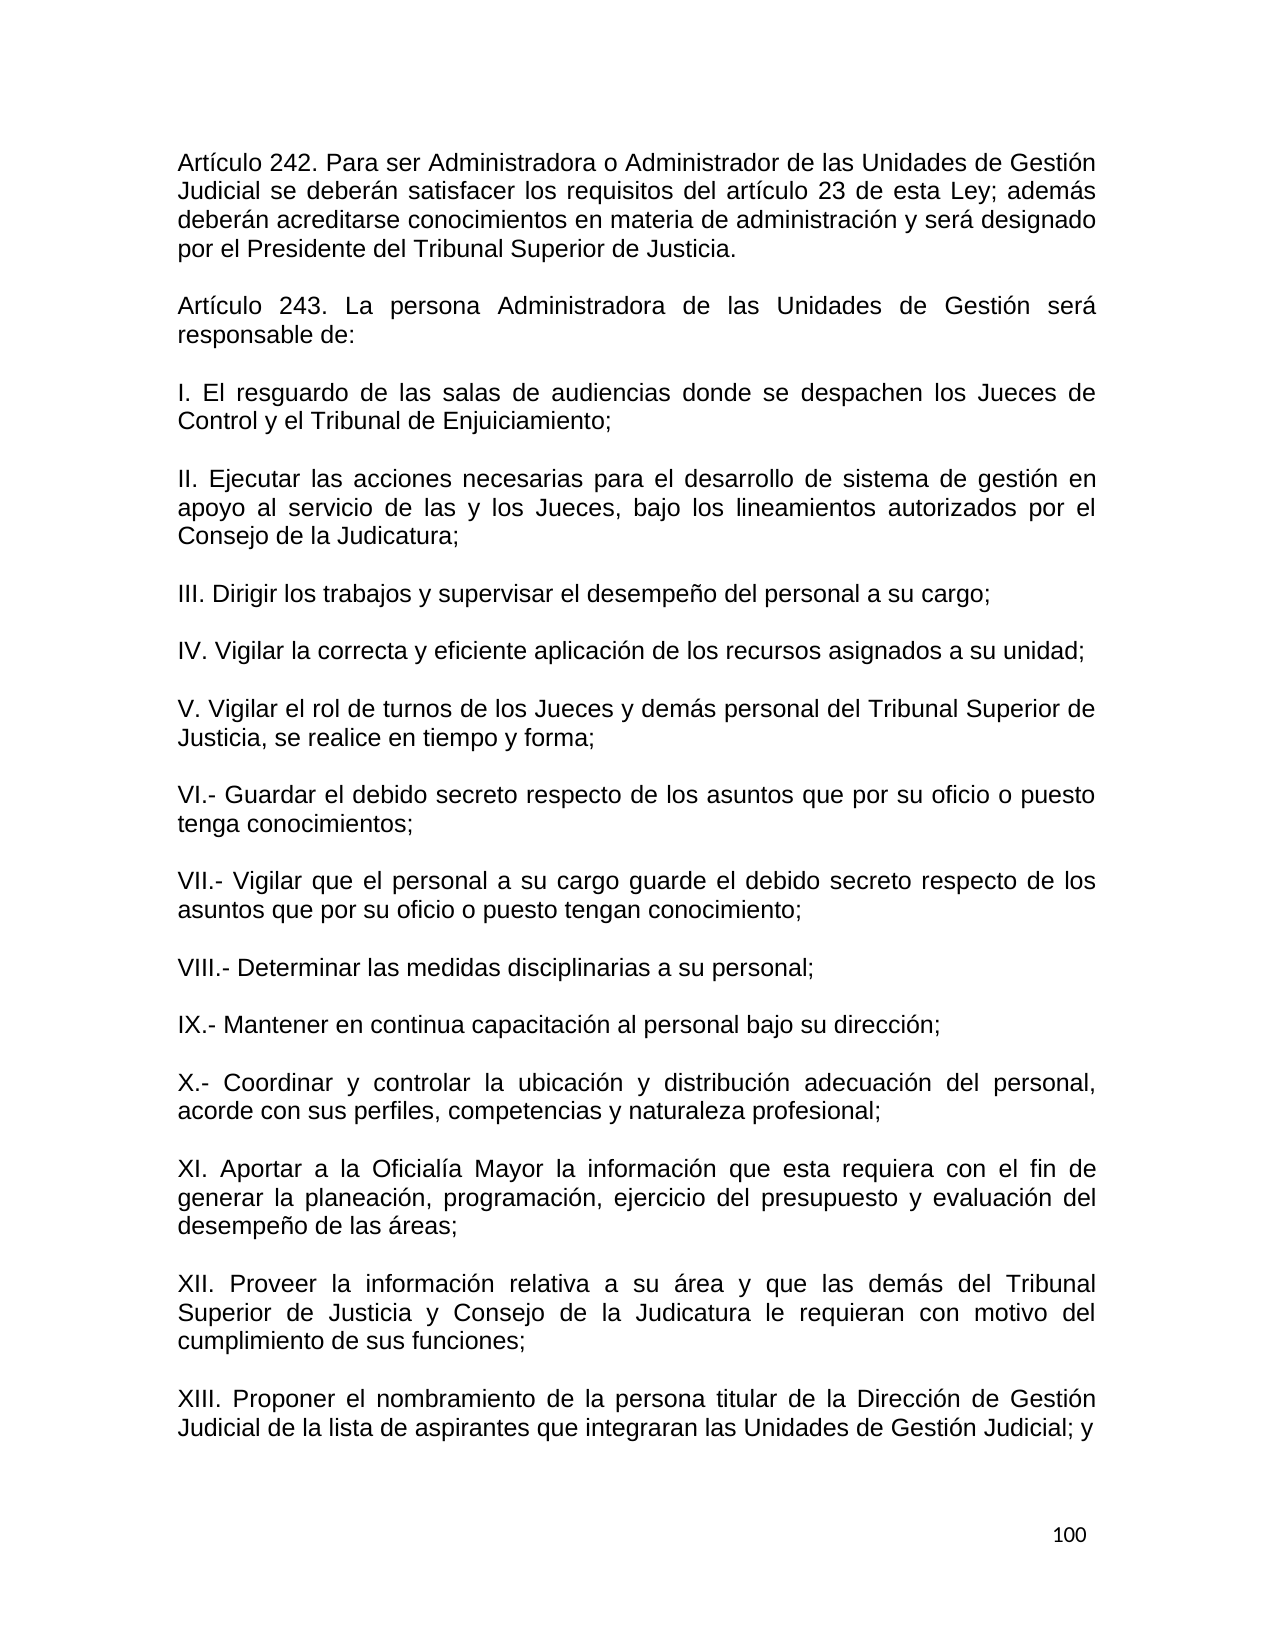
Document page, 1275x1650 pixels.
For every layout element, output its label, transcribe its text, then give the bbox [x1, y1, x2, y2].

text V. Vigilar el rol de turnos de los Jueces y demás personal del Tribunal Superior de Justicia, se realice en tiempo y forma; [177, 694, 1098, 751]
text XII. Proveer la información relativa a su área y que las demás del Tribunal Superior de Justicia y Consejo de la Judicatura le requieran con motivo del cumplimiento de sus funciones; [177, 1269, 1098, 1355]
text VII.- Vigilar que el personal a su cargo guarde el debido secreto respecto de los asuntos que por su oficio o puesto tengan conocimiento; [177, 866, 1098, 924]
text VI.- Guardar el debido secreto respecto de los asuntos que por su oficio o puesto tenga conocimientos; [177, 780, 1098, 838]
text IX.- Mantener en continua capacitación al personal bajo su dirección; [177, 1010, 1098, 1039]
text Artículo 243. La persona Administradora de las Unidades de Gestión será responsable de: [177, 291, 1098, 349]
text X.- Coordinar y controlar la ubicación y distribución adecuación del personal, acorde con sus perfiles, competencias y naturaleza profesional; [177, 1068, 1098, 1125]
text Artículo 242. Para ser Administradora o Administrador de las Unidades de Gestión Judicial se deberán satisfacer los requisitos del artículo 23 de esta Ley; además deberán acreditarse conocimientos en materia de administración y será designado por el Presidente del Tribunal Superior de Justicia. [177, 148, 1098, 263]
text II. Ejecutar las acciones necesarias para el desarrollo de sistema de gestión en apoyo al servicio de las y los Jueces, bajo los lineamientos autorizados por el Consejo de la Judicatura; [177, 464, 1098, 550]
text XIII. Proponer el nombramiento de la persona titular de la Dirección de Gestión Judicial de la lista de aspirantes que integraran las Unidades de Gestión Judicial; y [177, 1384, 1098, 1441]
text I. El resguardo de las salas de audiencias donde se despachen los Jueces de Control y el Tribunal de Enjuiciamiento; [177, 378, 1098, 435]
text IV. Vigilar la correcta y eficiente aplicación de los recursos asignados a su unidad; [177, 636, 1098, 665]
text III. Dirigir los trabajos y supervisar el desempeño del personal a su cargo; [177, 579, 1098, 608]
text VIII.- Determinar las medidas disciplinarias a su personal; [177, 953, 1098, 981]
text XI. Aportar a la Oficialía Mayor la información que esta requiera con el fin de generar la planeación, programación, ejercicio del presupuesto y evaluación del desempeño de las áreas; [177, 1154, 1098, 1240]
